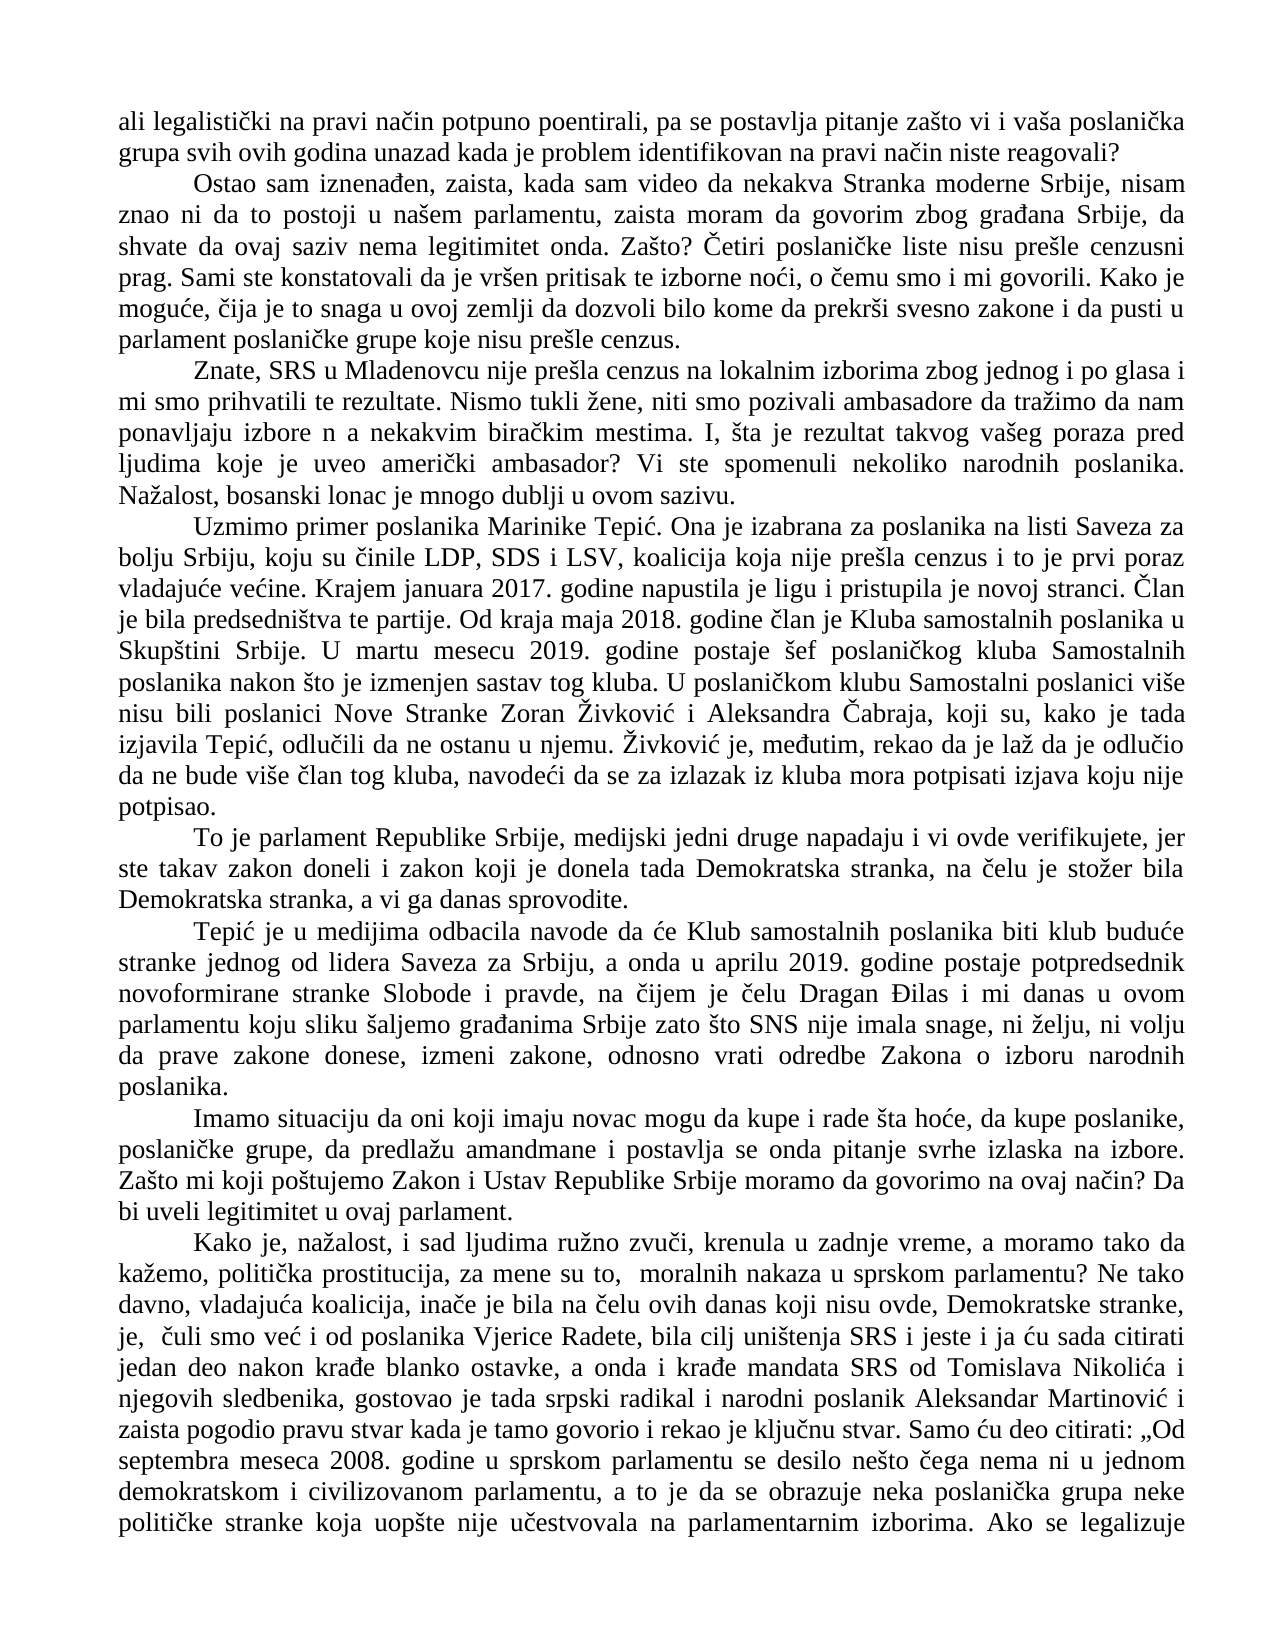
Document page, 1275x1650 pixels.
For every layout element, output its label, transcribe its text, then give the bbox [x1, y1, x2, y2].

text To je parlament Republike Srbije, medijski jedni druge napadaju i vi ovde verifikujete, jer ste takav zakon doneli i zakon koji je donela tada Demokratska stranka, na čelu je stožer bila Demokratska stranka, a vi ga danas sprovodite. [118, 821, 1186, 915]
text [118, 1226, 1186, 1538]
text Znate, SRS u Mladenovcu nije prešla cenzus na lokalnim izborima zbog jednog i po glasa i mi smo prihvatili te rezultate. Nismo tukli žene, niti smo pozivali ambasadore da tražimo da nam ponavljaju izbore n a nekakvim biračkim mestima. I, šta je rezultat takvog vašeg poraza pred ljudima koje je uveo američki ambasador? Vi ste spomenuli nekoliko narodnih poslanika. Nažalost, bosanski lonac je mnogo dublji u ovom sazivu. [118, 354, 1186, 510]
text Imamo situaciju da oni koji imaju novac mogu da kupe i rade šta hoće, da kupe poslanike, poslaničke grupe, da predlažu amandmane i postavlja se onda pitanje svrhe izlaska na izbore. Zašto mi koji poštujemo Zakon i Ustav Republike Srbije moramo da govorimo na ovaj način? Da bi uveli legitimitet u ovaj parlament. [118, 1102, 1186, 1226]
text Tepić je u medijima odbacila navode da će Klub samostalnih poslanika biti klub buduće stranke jednog od lidera Saveza za Srbiju, a onda u aprilu 2019. godine postaje potpredsednik novoformirane stranke Slobode i pravde, na čijem je čelu Dragan Đilas i mi danas u ovom parlamentu koju sliku šaljemo građanima Srbije zato što SNS nije imala snage, ni želju, ni volju da prave zakone donese, izmeni zakone, odnosno vrati odredbe Zakona o izboru narodnih poslanika. [118, 915, 1186, 1102]
text Ostao sam iznenađen, zaista, kada sam video da nekakva Stranka moderne Srbije, nisam znao ni da to postoji u našem parlamentu, zaista moram da govorim zbog građana Srbije, da shvate da ovaj saziv nema legitimitet onda. Zašto? Četiri poslaničke liste nisu prešle cenzusni prag. Sami ste konstatovali da je vršen pritisak te izborne noći, o čemu smo i mi govorili. Kako je moguće, čija je to snaga u ovoj zemlji da dozvoli bilo kome da prekrši svesno zakone i da pusti u parlament poslaničke grupe koje nisu prešle cenzus. [118, 167, 1186, 354]
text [118, 105, 1186, 167]
text Uzmimo primer poslanika Marinike Tepić. Ona je izabrana za poslanika na listi Saveza za bolju Srbiju, koju su činile LDP, SDS i LSV, koalicija koja nije prešla cenzus i to je prvi poraz vladajuće većine. Krajem januara 2017. godine napustila je ligu i pristupila je novoj stranci. Član je bila predsedništva te partije. Od kraja maja 2018. godine član je Kluba samostalnih poslanika u Skupštini Srbije. U martu mesecu 2019. godine postaje šef poslaničkog kluba Samostalnih poslanika nakon što je izmenjen sastav tog kluba. U poslaničkom klubu Samostalni poslanici više nisu bili poslanici Nove Stranke Zoran Živković i Aleksandra Čabraja, koji su, kako je tada izjavila Tepić, odlučili da ne ostanu u njemu. Živković je, međutim, rekao da je laž da je odlučio da ne bude više član tog kluba, navodeći da se za izlazak iz kluba mora potpisati izjava koju nije potpisao. [118, 510, 1186, 821]
